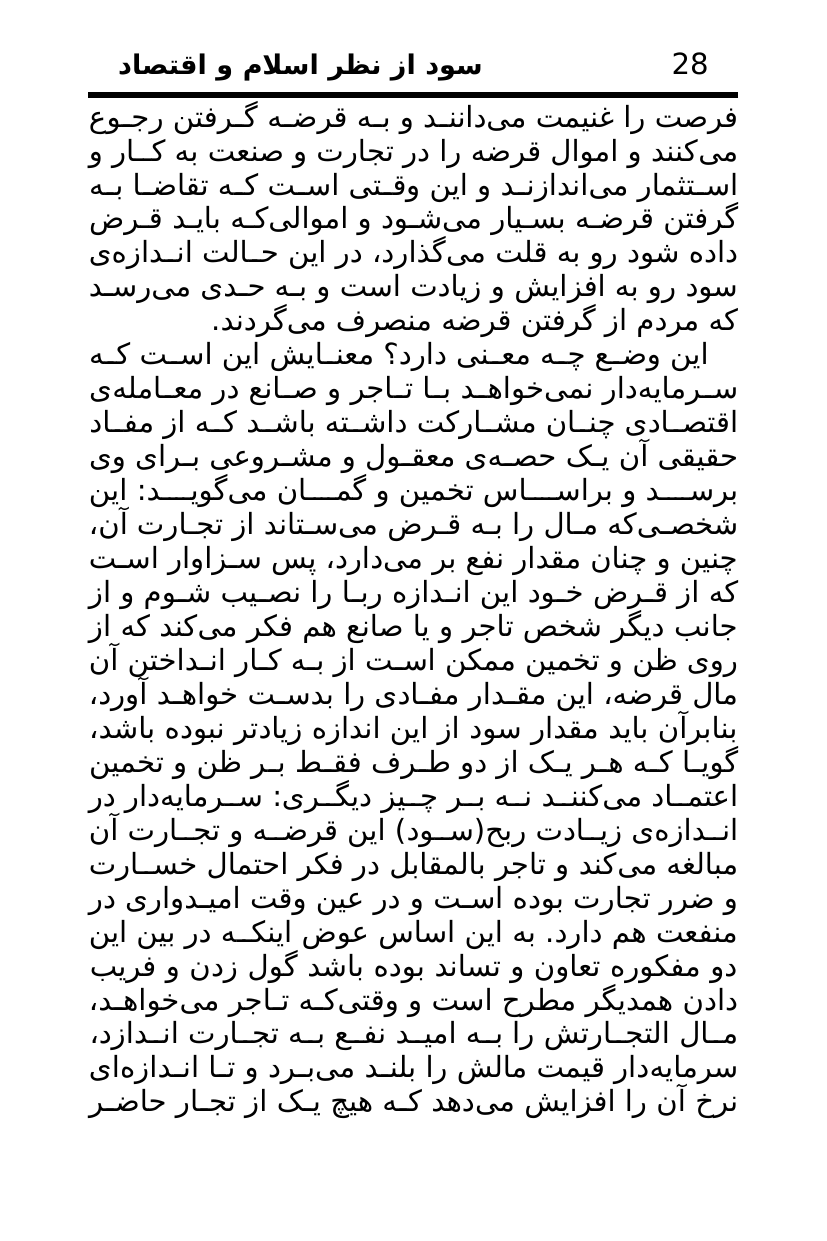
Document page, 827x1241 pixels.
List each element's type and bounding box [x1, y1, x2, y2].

text [89, 100, 738, 338]
text [89, 338, 738, 1119]
